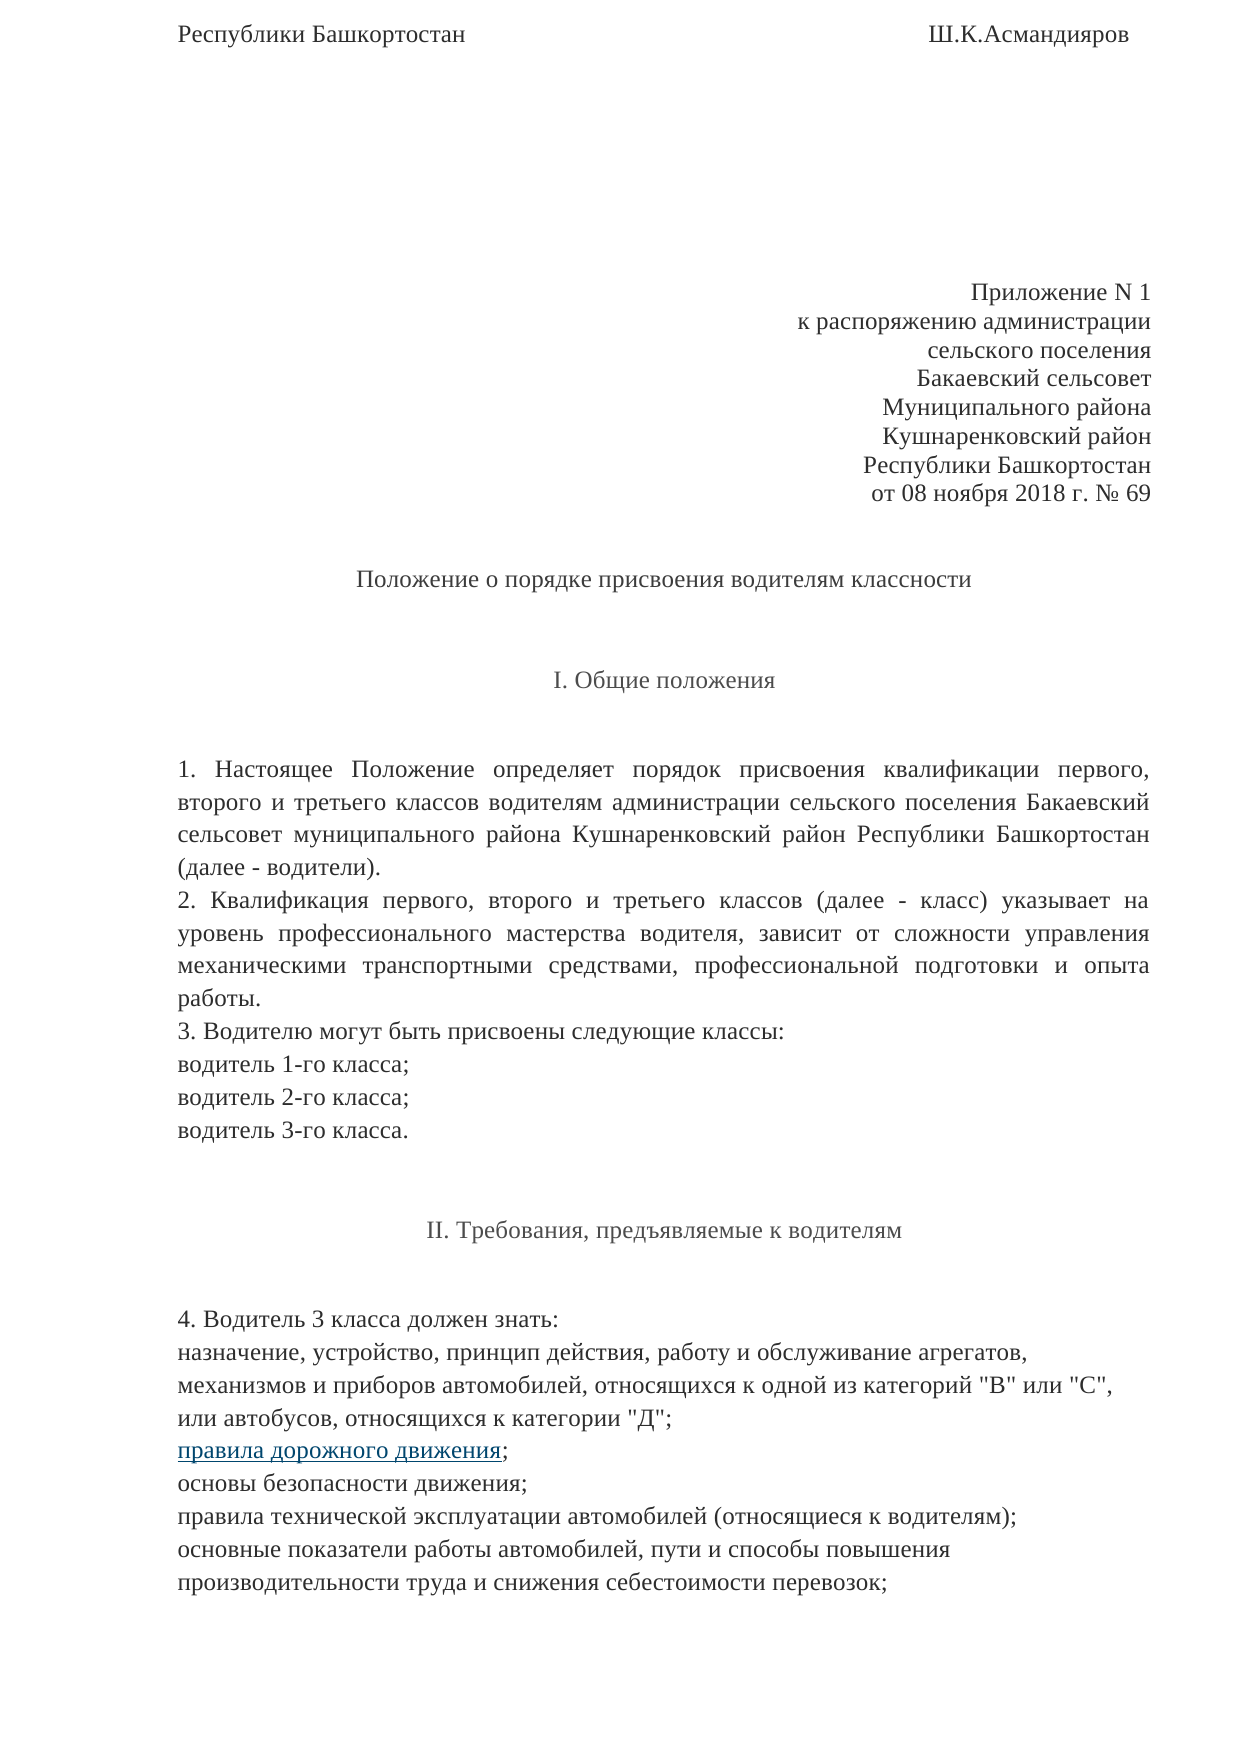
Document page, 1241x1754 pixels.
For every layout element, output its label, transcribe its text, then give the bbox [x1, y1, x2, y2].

text основы безопасности движения; [177, 1464, 1152, 1497]
text Муниципального района [177, 392, 1152, 421]
text назначение, устройство, принцип действия, работу и обслуживание агрегатов, механизмов и приборов автомобилей, относящихся к одной из категорий "В" или "С", или автобусов, относящихся к категории "Д"; [177, 1333, 1152, 1432]
text водитель 3-го класса. [177, 1111, 1152, 1176]
text правила технической эксплуатации автомобилей (относящиеся к водителям); [177, 1497, 1152, 1530]
text Бакаевский сельсовет [177, 363, 1152, 392]
text водитель 1-го класса; [177, 1045, 1152, 1078]
text I. Общие положения [177, 665, 1152, 693]
text II. Требования, предъявляемые к водителям [177, 1215, 1152, 1244]
text водитель 2-го класса; [177, 1078, 1152, 1111]
text 2. Квалификация первого, второго и третьего классов (далее - класс) указывает на уровень профессионального мастерства водителя, зависит от сложности управления механическими транспортными средствами, профессиональной подготовки и опыта работы. [177, 881, 1152, 1012]
text Кушнаренковский район [177, 421, 1152, 450]
text Положение о порядке присвоения водителям классности [177, 535, 1152, 593]
text 4. Водитель 3 класса должен знать: [177, 1267, 1152, 1333]
text основные показатели работы автомобилей, пути и способы повышения производительности труда и снижения себестоимости перевозок; [177, 1530, 1152, 1596]
text Приложение N 1 к распоряжению администрации сельского поселения [177, 277, 1152, 363]
text Республики Башкортостан от 08 ноября 2018 г. № 69 [177, 450, 1152, 535]
text правила дорожного движения; [177, 1432, 1152, 1464]
text 3. Водителю могут быть присвоены следующие классы: [177, 1012, 1152, 1045]
text Республики Башкортостан Ш.К.Асмандияров [177, 15, 1167, 48]
text 1. Настоящее Положение определяет порядок присвоения квалификации первого, второго и третьего классов водителям администрации сельского поселения Бакаевский сельсовет муниципального района Кушнаренковский район Республики Башкортостан (далее - водители). [177, 717, 1152, 881]
